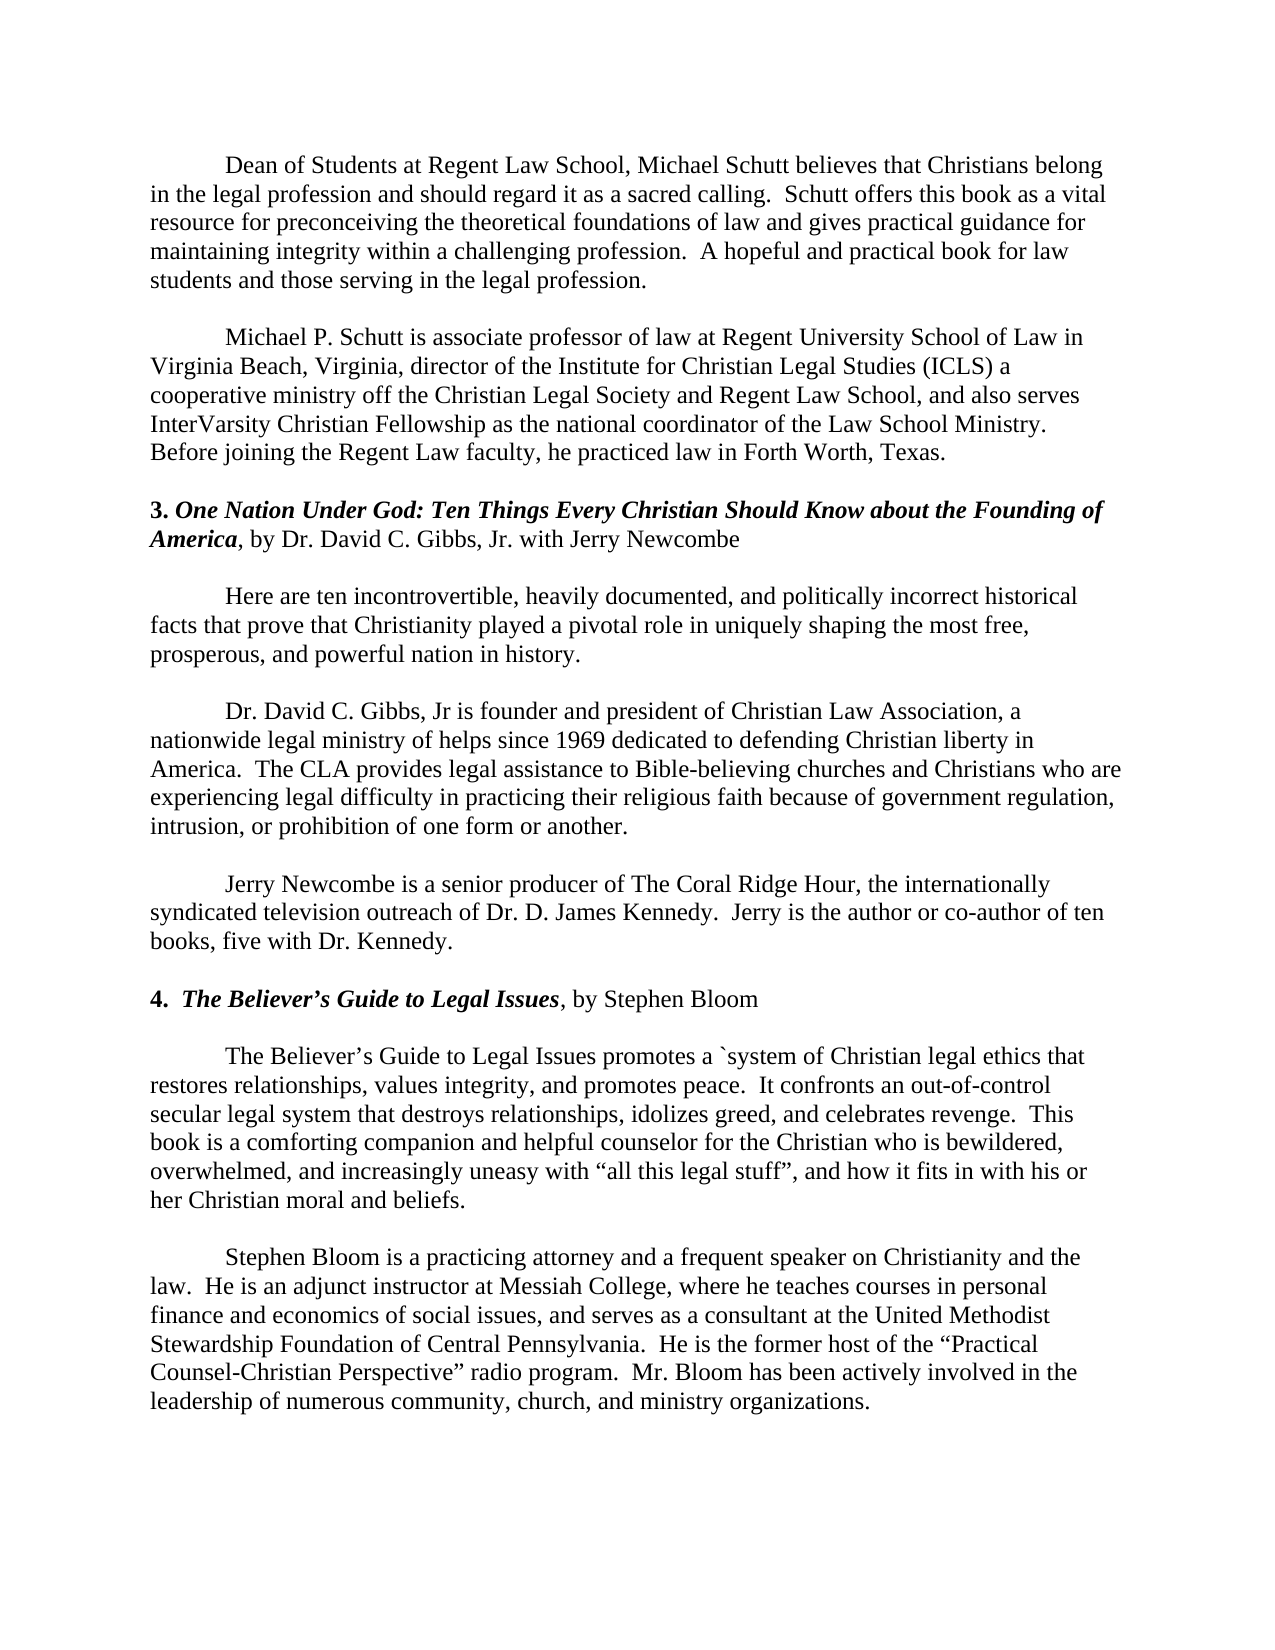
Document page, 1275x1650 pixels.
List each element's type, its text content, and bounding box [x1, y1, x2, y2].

text Dr. David C. Gibbs, Jr is founder and president of Christian Law Association, a nationwide legal ministry of helps since 1969 dedicated to defending Christian liberty in America. The CLA provides legal assistance to Bible-believing churches and Christians who are experiencing legal difficulty in practicing their religious faith because of government regulation, intrusion, or prohibition of one form or another. [150, 696, 1125, 840]
text 3. One Nation Under God: Ten Things Every Christian Should Know about the Founding of America, by Dr. David C. Gibbs, Jr. with Jerry Newcombe [150, 495, 1125, 552]
text Dean of Students at Regent Law School, Michael Schutt believes that Christians belong in the legal profession and should regard it as a sacred calling. Schutt offers this book as a vital resource for preconceiving the theoretical foundations of law and gives practical guidance for maintaining integrity within a challenging profession. A hopeful and practical book for law students and those serving in the legal profession. [150, 150, 1125, 294]
text Stephen Bloom is a practicing attorney and a frequent speaker on Christianity and the law. He is an adjunct instructor at Messiah College, where he teaches courses in personal finance and economics of social issues, and serves as a consultant at the United Methodist Stewardship Foundation of Central Pennsylvania. He is the former host of the “Practical Counsel-Christian Perspective” radio program. Mr. Bloom has been actively involved in the leadership of numerous community, church, and ministry organizations. [150, 1242, 1125, 1415]
text Michael P. Schutt is associate professor of law at Regent University School of Law in Virginia Beach, Virginia, director of the Institute for Christian Legal Studies (ICLS) a cooperative ministry off the Christian Legal Society and Regent Law School, and also serves InterVarsity Christian Fellowship as the national coordinator of the Law School Ministry. Before joining the Regent Law faculty, he practiced law in Forth Worth, Texas. [150, 322, 1125, 466]
text The Believer’s Guide to Legal Issues promotes a `system of Christian legal ethics that restores relationships, values integrity, and promotes peace. It confronts an out-of-control secular legal system that destroys relationships, idolizes greed, and celebrates revenge. This book is a comforting companion and helpful counselor for the Christian who is bewildered, overwhelmed, and increasingly uneasy with “all this legal stuff”, and how it fits in with his or her Christian moral and beliefs. [150, 1041, 1125, 1214]
text Here are ten incontrovertible, heavily documented, and politically incorrect historical facts that prove that Christianity played a pivotal role in uniquely shaping the most free, prosperous, and powerful nation in history. [150, 581, 1125, 667]
text Jerry Newcombe is a senior producer of The Coral Ridge Hour, the internationally syndicated television outreach of Dr. D. James Kennedy. Jerry is the author or co-author of ten books, five with Dr. Kennedy. [150, 869, 1125, 955]
text 4. The Believer’s Guide to Legal Issues, by Stephen Bloom [150, 984, 1125, 1012]
